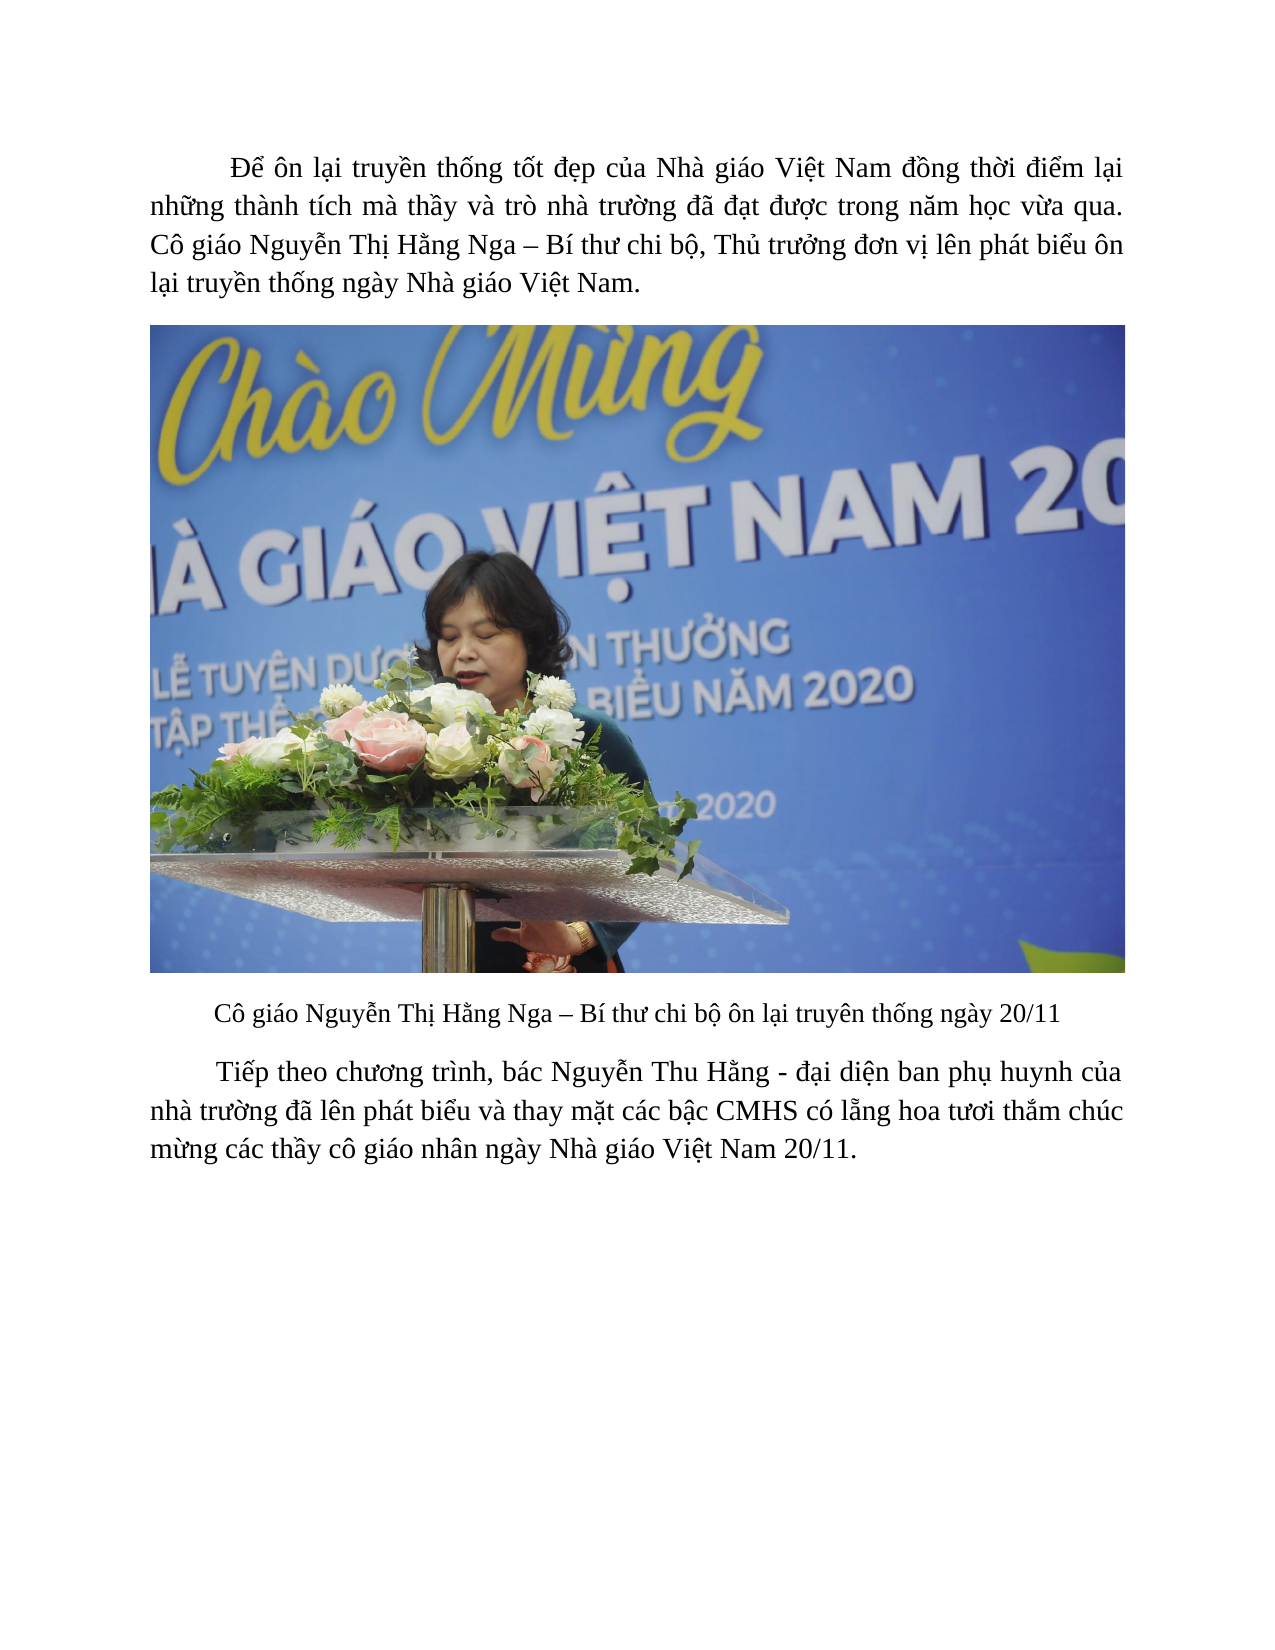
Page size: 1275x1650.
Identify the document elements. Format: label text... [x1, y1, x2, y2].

text Tiếp theo chương trình, bác Nguyễn Thu Hằng - đại diện ban phụ huynh của nhà trường đã lên phát biểu và thay mặt các bậc CMHS có lẵng hoa tươi thắm chúc mừng các thầy cô giáo nhân ngày Nhà giáo Việt Nam 20/11. [150, 1126, 1125, 1165]
text Để ôn lại truyền thống tốt đẹp của Nhà giáo Việt Nam đồng thời điểm lại những thành tích mà thầy và trò nhà trường đã đạt được trong năm học vừa qua. Cô giáo Nguyễn Thị Hằng Nga – Bí thư chi bộ, Thủ trưởng đơn vị lên phát biểu ôn lại truyền thống ngày Nhà giáo Việt Nam. [150, 261, 1125, 299]
text Cô giáo Nguyễn Thị Hằng Nga – Bí thư chi bộ ôn lại truyên thống ngày 20/11 [150, 997, 1125, 1029]
picture [150, 325, 1125, 973]
